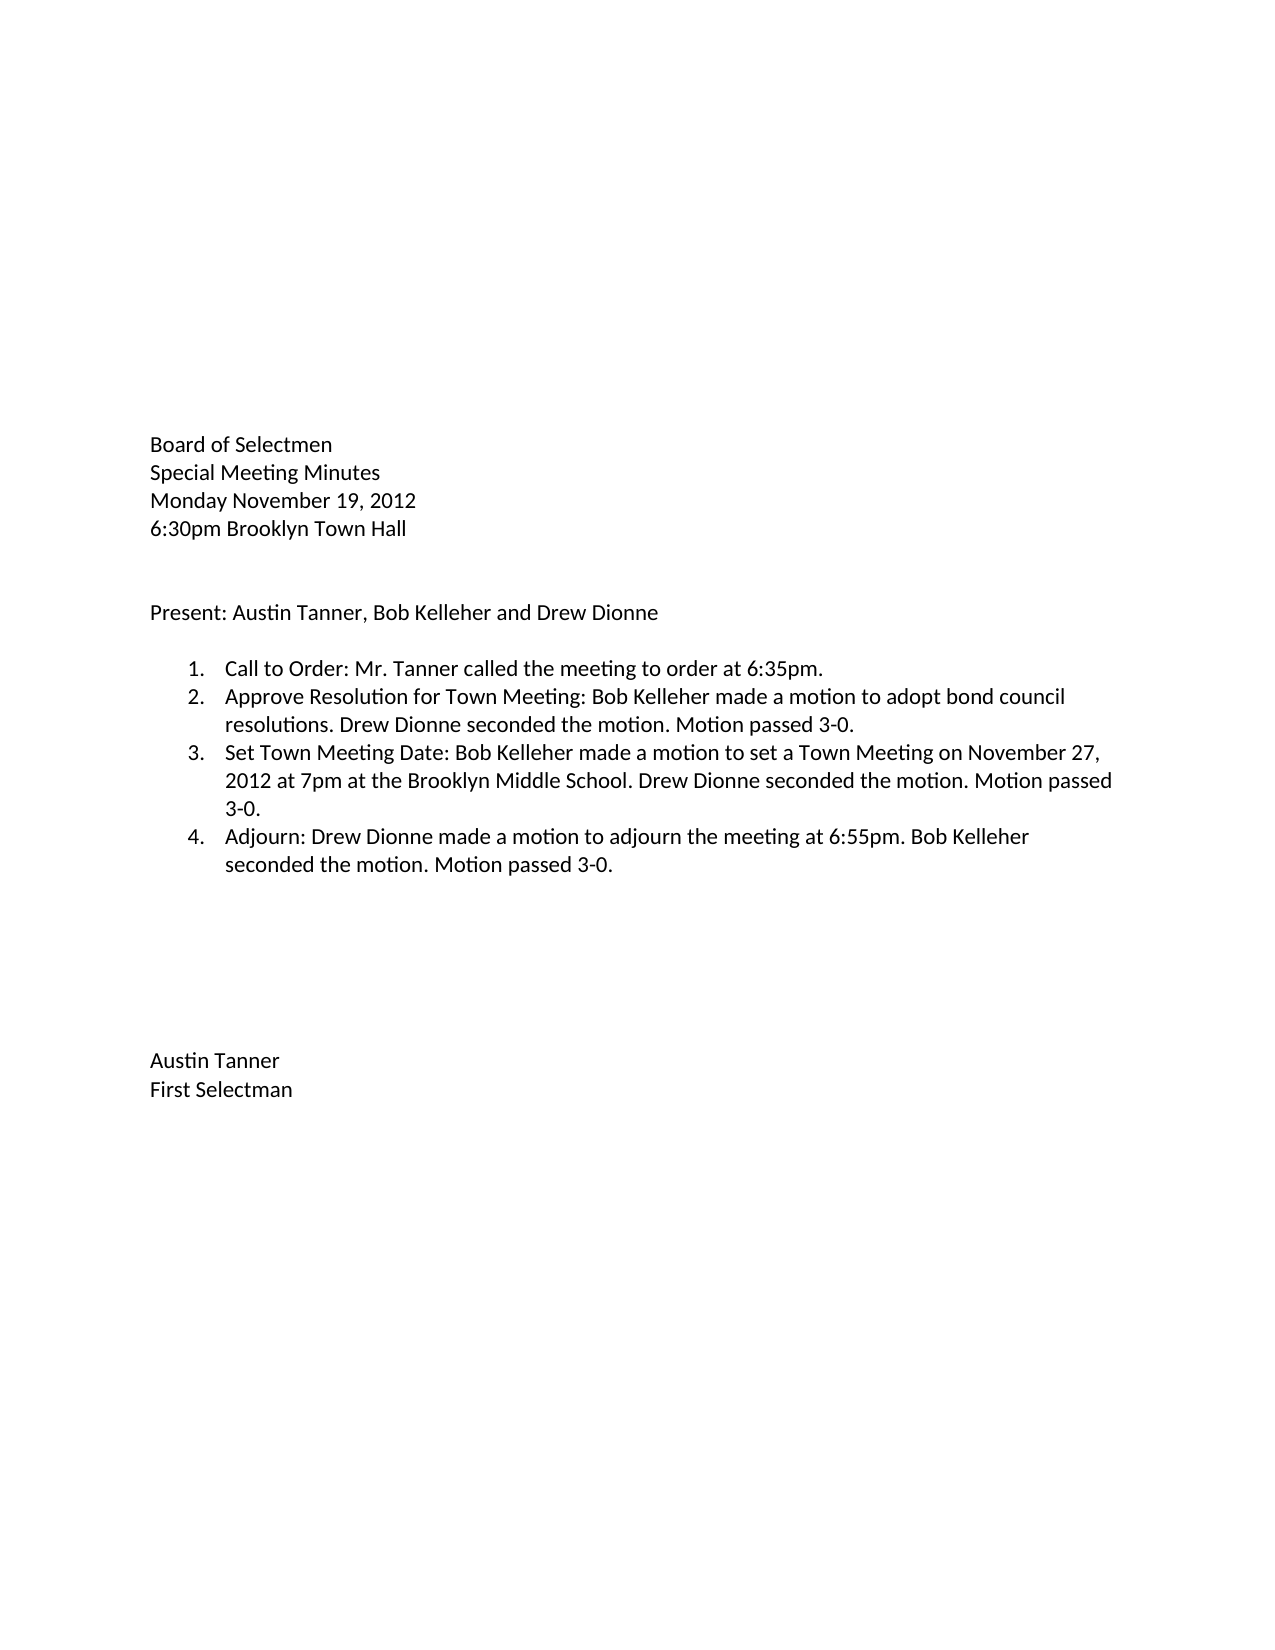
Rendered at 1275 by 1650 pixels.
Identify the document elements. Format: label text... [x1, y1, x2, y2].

text First Selectman [150, 1075, 1125, 1103]
list Call to Order: Mr. Tanner called the meeting to order at 6:35pm. [187, 654, 1125, 682]
list Adjourn: Drew Dionne made a motion to adjourn the meeting at 6:55pm. Bob Kelleher seconded the motion. Motion passed 3-0. [187, 822, 1125, 878]
list Approve Resolution for Town Meeting: Bob Kelleher made a motion to adopt bond council resolutions. Drew Dionne seconded the motion. Motion passed 3-0. [187, 682, 1125, 738]
list Set Town Meeting Date: Bob Kelleher made a motion to set a Town Meeting on November 27, 2012 at 7pm at the Brooklyn Middle School. Drew Dionne seconded the motion. Motion passed 3-0. [187, 738, 1125, 822]
text Austin Tanner [150, 1047, 1125, 1075]
text 6:30pm Brooklyn Town Hall [150, 514, 1125, 542]
text Board of Selectmen [150, 430, 1125, 458]
text Present: Austin Tanner, Bob Kelleher and Drew Dionne [150, 598, 1125, 626]
text Monday November 19, 2012 [150, 486, 1125, 514]
text Special Meeting Minutes [150, 458, 1125, 486]
